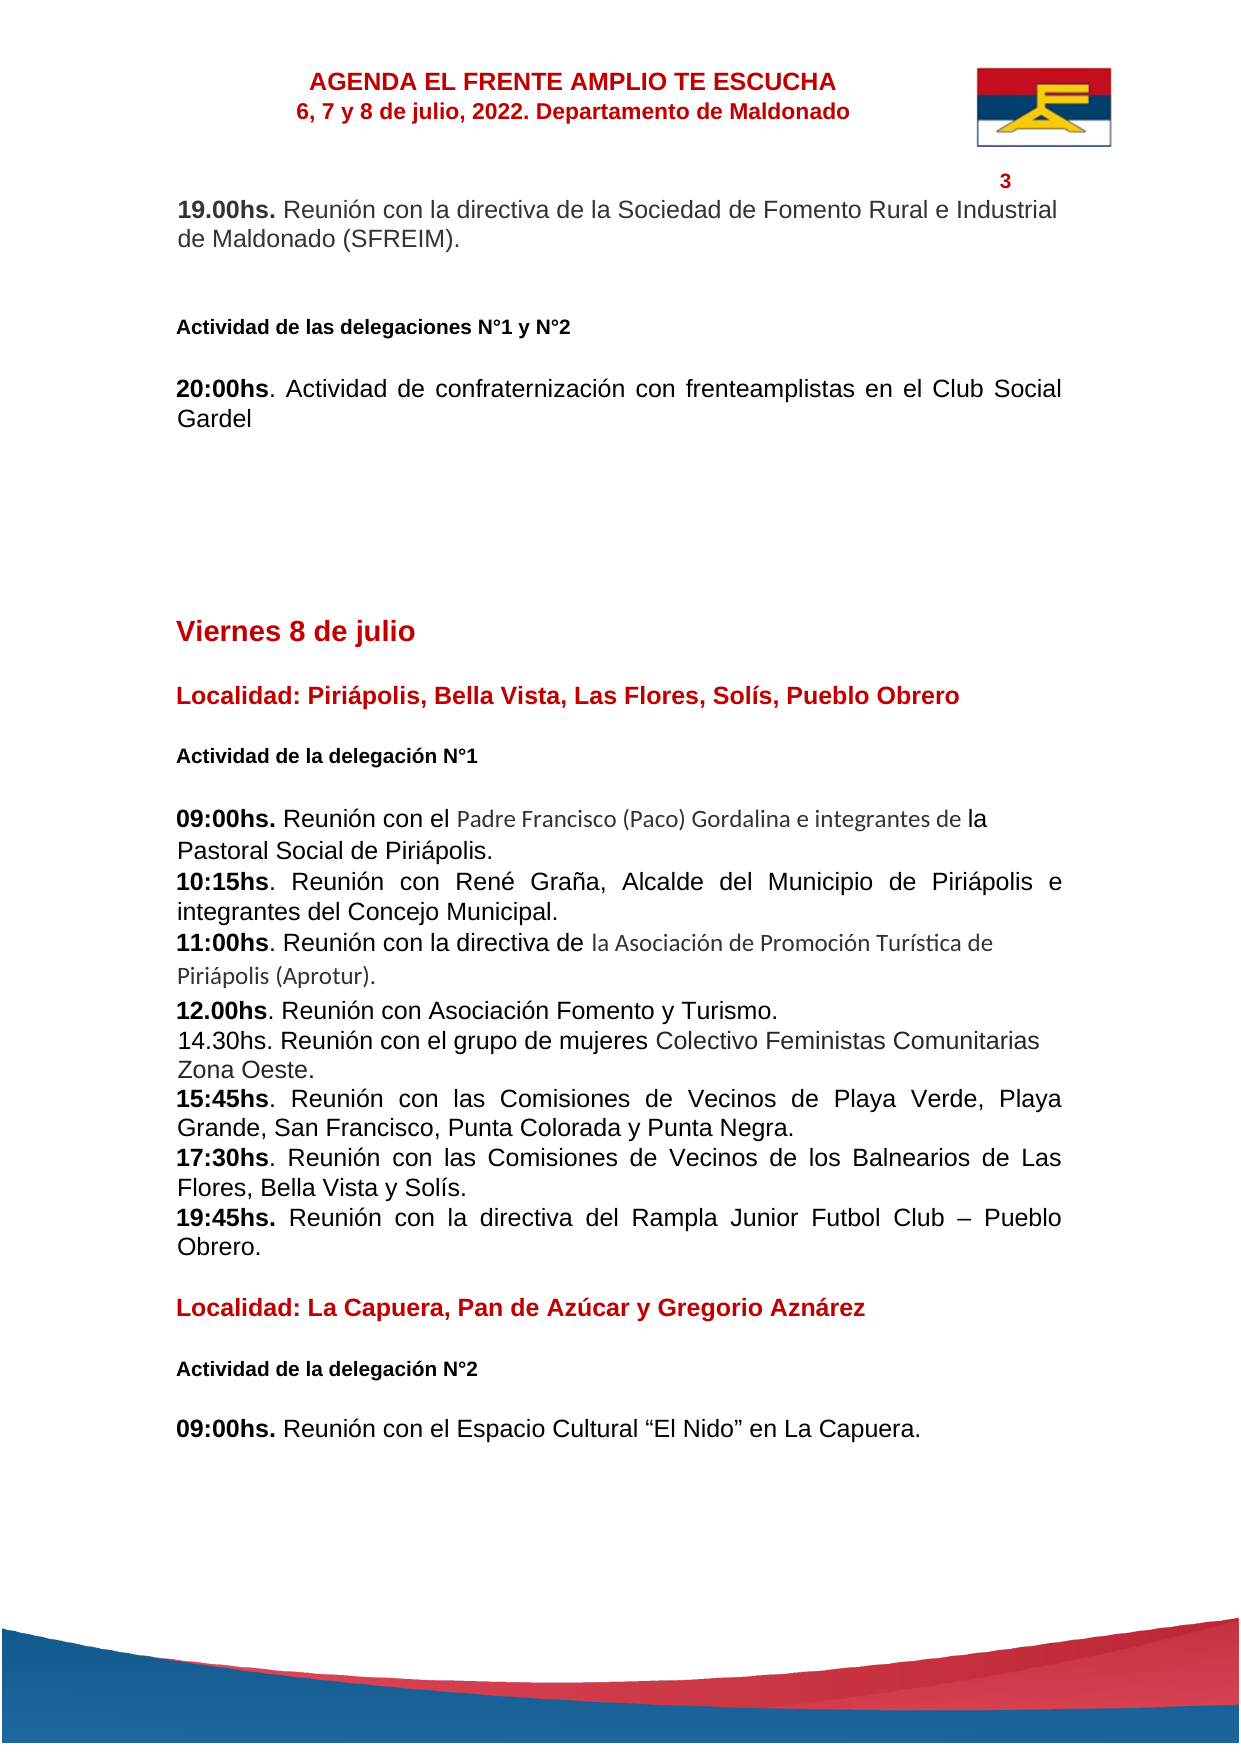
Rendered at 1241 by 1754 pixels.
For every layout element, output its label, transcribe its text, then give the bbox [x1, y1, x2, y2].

text Actividad de las delegaciones N°1 y N°2 [176, 315, 1063, 339]
text 20:00hs. Actividad de confraternización con frenteamplistas en el Club Social Gardel [176, 374, 1063, 432]
picture [975, 67, 1113, 149]
subtitle Viernes 8 de julio [176, 613, 1063, 647]
subtitle Localidad: La Capuera, Pan de Azúcar y Gregorio Aznárez [176, 1293, 1063, 1322]
text Actividad de la delegación N°1 [176, 744, 1063, 768]
text 12.00hs. Reunión con Asociación Fomento y Turismo. [176, 996, 1063, 1025]
subtitle Localidad: Piriápolis, Bella Vista, Las Flores, Solís, Pueblo Obrero [176, 681, 1063, 709]
text 19:45hs. Reunión con la directiva del Rampla Junior Futbol Club – Pueblo Obrero. [176, 1203, 1063, 1261]
text 10:15hs. Reunión con René Graña, Alcalde del Municipio de Piriápolis e integrantes del Concejo Municipal. [176, 867, 1063, 926]
text 14.30hs. Reunión con el grupo de mujeres Colectivo Feministas Comunitarias Zona Oeste. [177, 1026, 1063, 1084]
picture [2, 1618, 1239, 1743]
text 09:00hs. Reunión con el Espacio Cultural “El Nido” en La Capuera. [176, 1414, 1063, 1443]
text 09:00hs. Reunión con el Padre Francisco (Paco) Gordalina e integrantes de la Pastoral Social de Piriápolis. [176, 803, 1065, 865]
text 15:45hs. Reunión con las Comisiones de Vecinos de Playa Verde, Playa Grande, San Francisco, Punta Colorada y Punta Negra. [176, 1084, 1063, 1142]
text Actividad de la delegación N°2 [176, 1357, 1063, 1381]
text 19.00hs. Reunión con la directiva de la Sociedad de Fomento Rural e Industrial de Maldonado (SFREIM). [177, 196, 1063, 253]
text 17:30hs. Reunión con las Comisiones de Vecinos de los Balnearios de Las Flores, Bella Vista y Solís. [176, 1143, 1063, 1201]
text 11:00hs. Reunión con la directiva de la Asociación de Promoción Turística de Piriápolis (Aprotur). [176, 927, 1065, 991]
